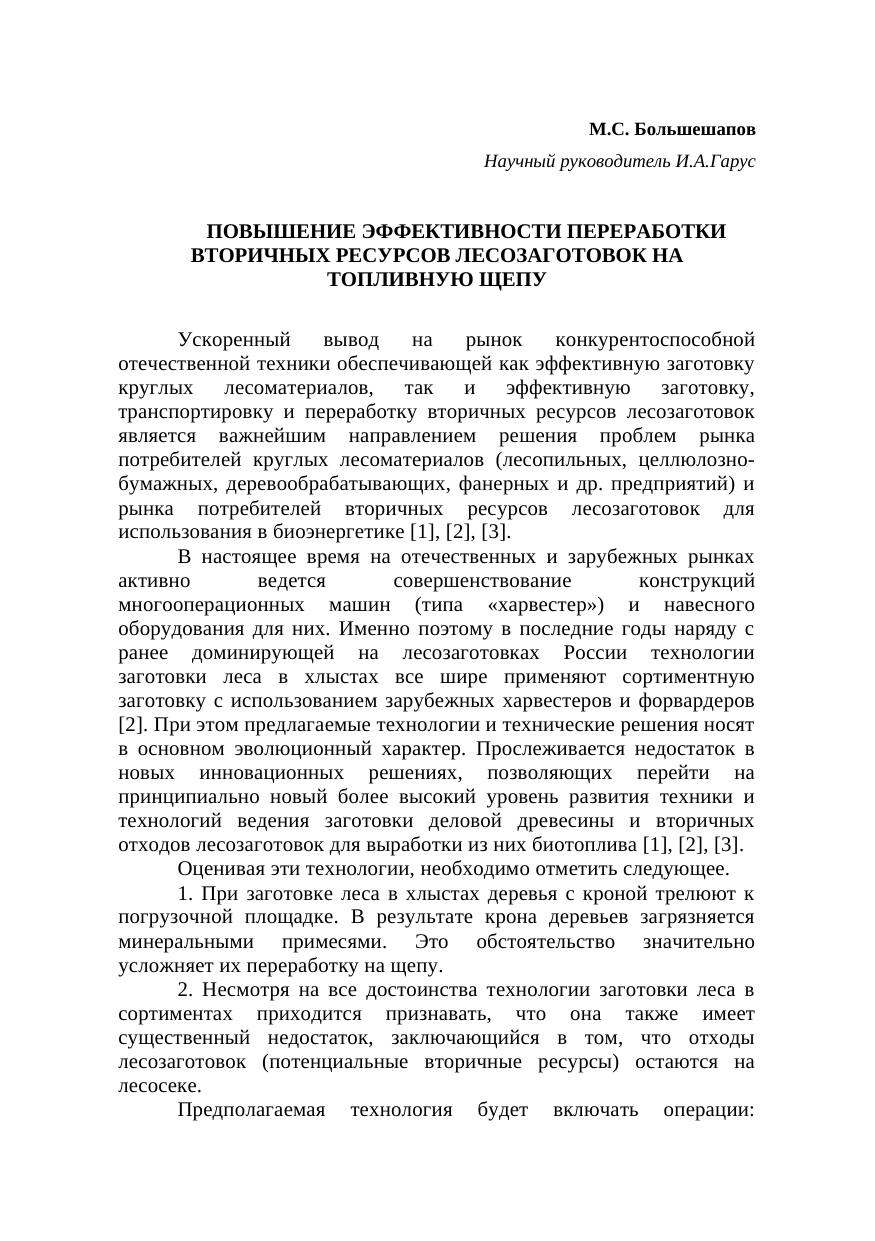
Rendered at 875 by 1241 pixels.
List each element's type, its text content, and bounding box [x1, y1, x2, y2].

text ПОВЫШЕНИЕ ЭФФЕКТИВНОСТИ ПЕРЕРАБОТКИ ВТОРИЧНЫХ РЕСУРСОВ ЛЕСОЗАГОТОВОК НА ТОПЛИВНУЮ ЩЕПУ [118, 219, 756, 291]
text Оценивая эти технологии, необходимо отметить следующее. [118, 856, 756, 880]
text 2. Несмотря на все достоинства технологии заготовки леса в сортиментах приходится признавать, что она также имеет существенный недостаток, заключающийся в том, что отходы лесозаготовок (потенциальные вторичные ресурсы) остаются на лесосеке. [118, 977, 756, 1097]
text 1. При заготовке леса в хлыстах деревья с кроной трелюют к погрузочной площадке. В результате крона деревьев загрязняется минеральными примесями. Это обстоятельство значительно усложняет их переработку на щепу. [118, 880, 756, 977]
text М.С. Большешапов [118, 118, 756, 140]
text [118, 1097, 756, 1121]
text Научный руководитель И.А.Гарус [118, 150, 756, 172]
text В настоящее время на отечественных и зарубежных рынках активно ведется совершенствование конструкций многооперационных машин (типа «харвестер») и навесного оборудования для них. Именно поэтому в последние годы наряду с ранее доминирующей на лесозаготовках России технологии заготовки леса в хлыстах все шире применяют сортиментную заготовку с использованием зарубежных харвестеров и форвардеров [2]. При этом предлагаемые технологии и технические решения носят в основном эволюционный характер. Прослеживается недостаток в новых инновационных решениях, позволяющих перейти на принципиально новый более высокий уровень развития техники и технологий ведения заготовки деловой древесины и вторичных отходов лесозаготовок для выработки из них биотоплива [1], [2], [3]. [118, 543, 756, 856]
text Ускоренный вывод на рынок конкурентоспособной отечественной техники обеспечивающей как эффективную заготовку круглых лесоматериалов, так и эффективную заготовку, транспортировку и переработку вторичных ресурсов лесозаготовок является важнейшим направлением решения проблем рынка потребителей круглых лесоматериалов (лесопильных, целлюлозно-бумажных, деревообрабатывающих, фанерных и др. предприятий) и рынка потребителей вторичных ресурсов лесозаготовок для использования в биоэнергетике [1], [2], [3]. [118, 327, 756, 543]
